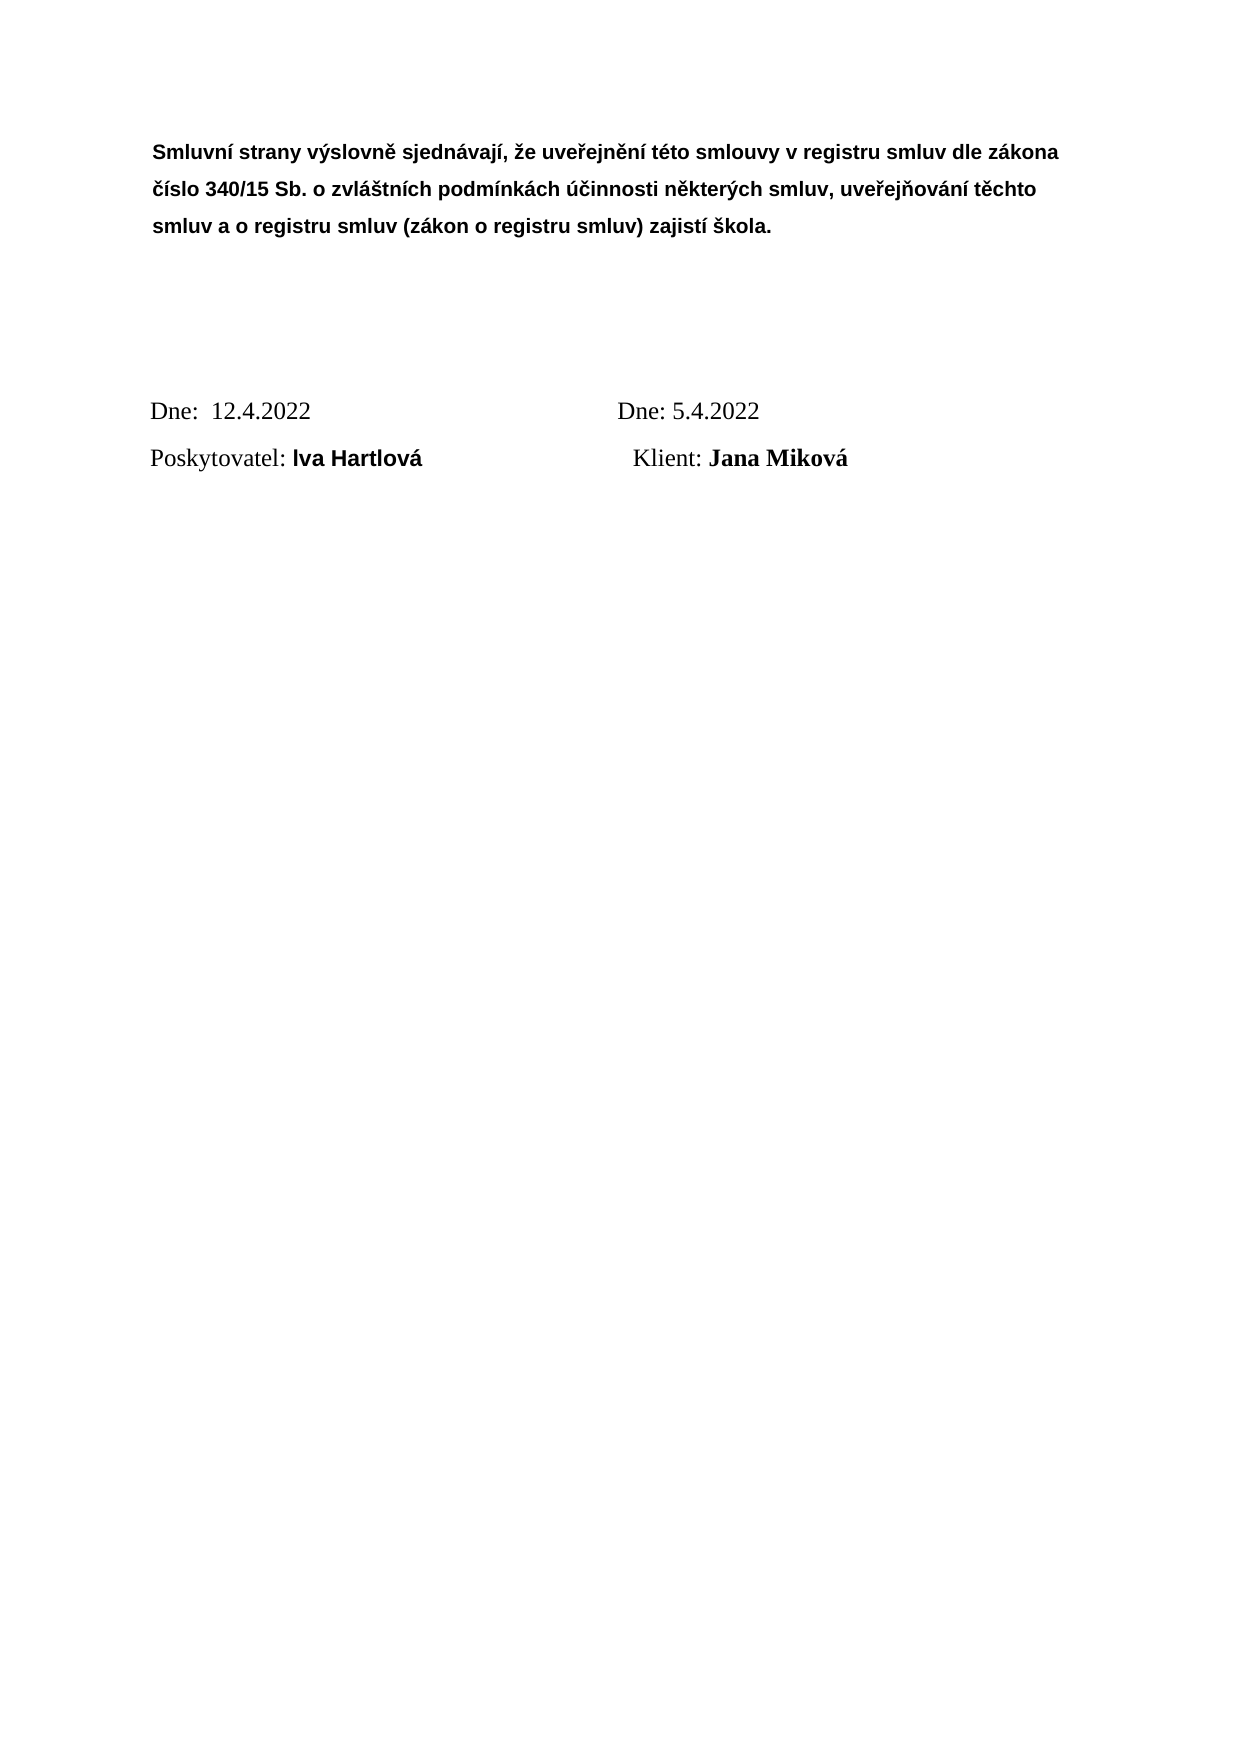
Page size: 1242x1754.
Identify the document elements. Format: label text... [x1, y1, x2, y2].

text Dne: 12.4.2022 Dne: 5.4.2022 [150, 396, 1092, 425]
text Poskytovatel: lva Hartlová Klient: Jana Miková [150, 443, 1092, 472]
text Smluvní strany výslovně sjednávají, že uveřejnění této smlouvy v registru smluv dle zákona číslo 340/15 Sb. o zvláštních podmínkách účinnosti některých smluv, uveřejňování těchto smluv a o registru smluv (zákon o registru smluv) zajistí škola. [152, 140, 1079, 237]
